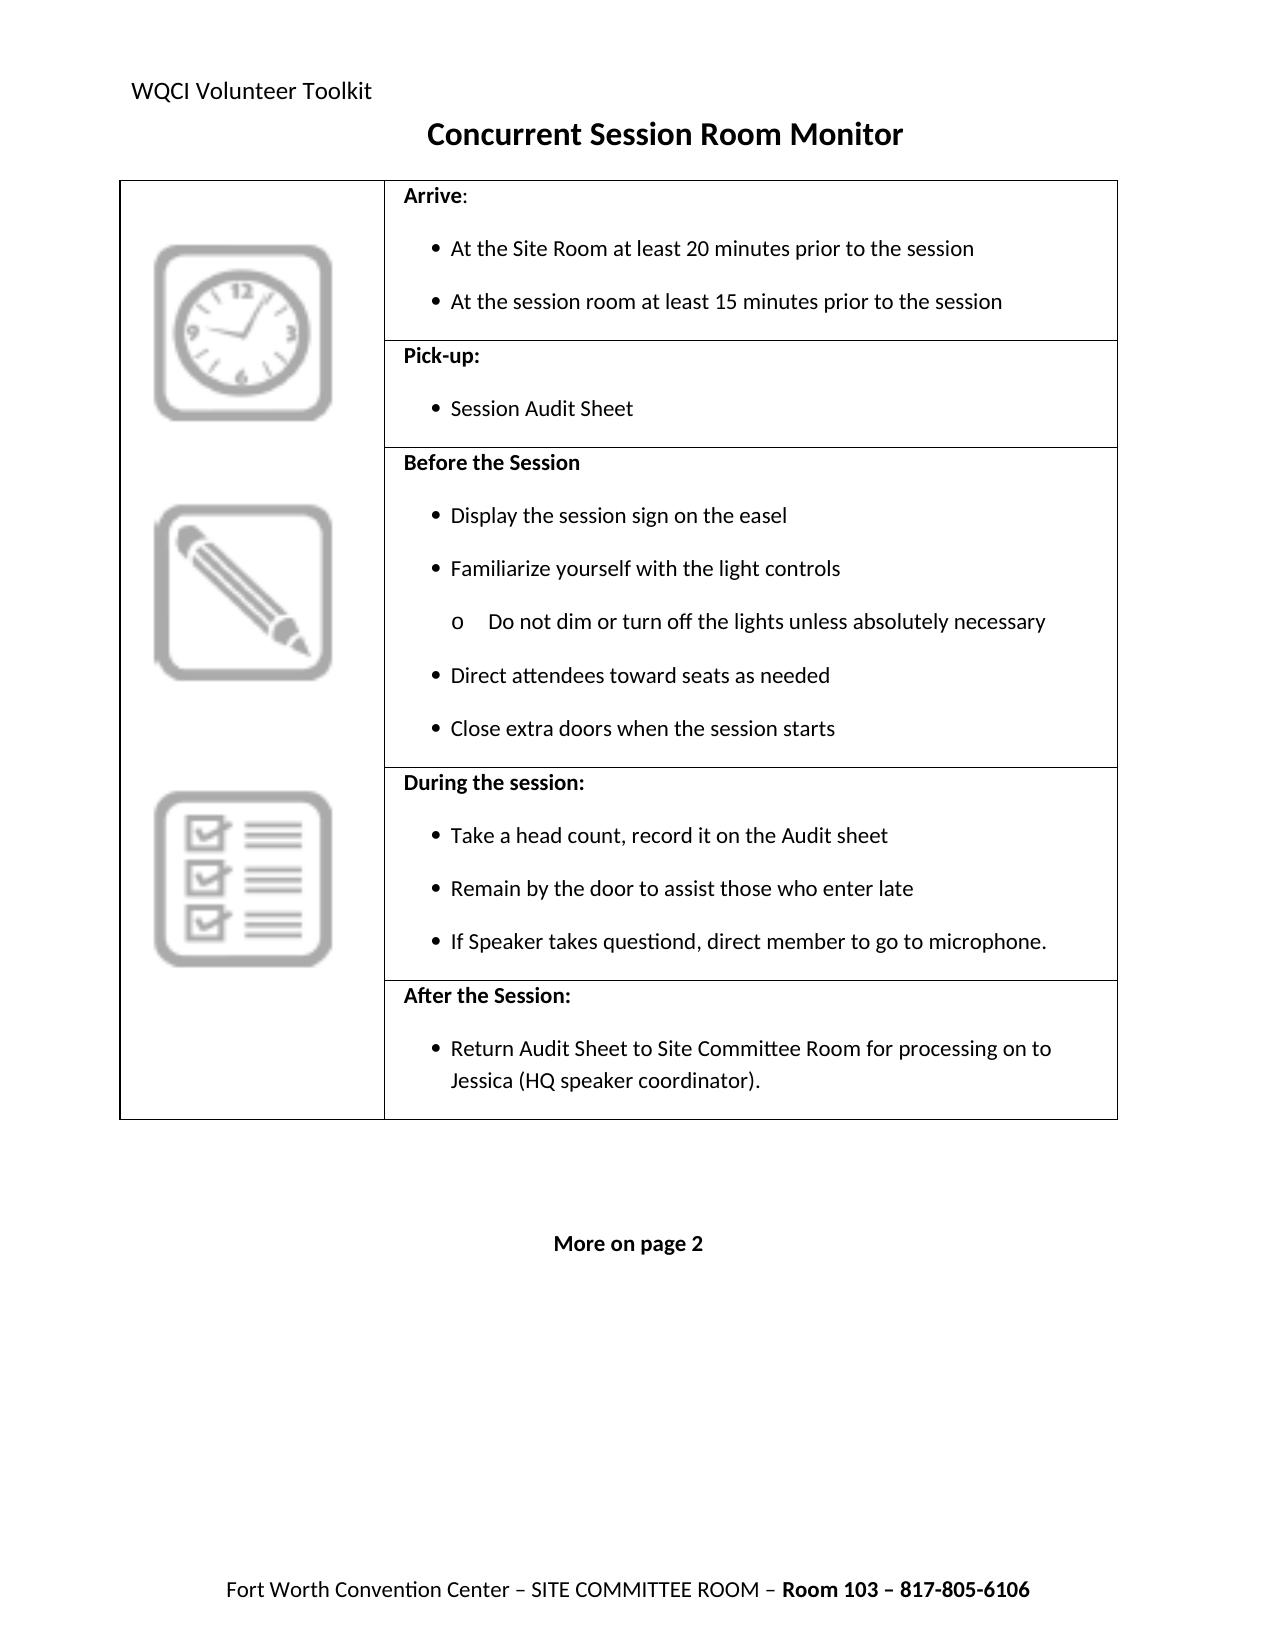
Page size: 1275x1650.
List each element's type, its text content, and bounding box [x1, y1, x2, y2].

table_header [121, 181, 384, 1119]
table_cell During the session: Take a head count, record it on the Audit sheet Remain by the door to assist those who enter late If Speaker takes questiond, direct member to go to microphone. [385, 768, 1117, 980]
picture [131, 231, 357, 992]
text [131, 1229, 1125, 1257]
table_header Arrive: At the Site Room at least 20 minutes prior to the session At the session room at least 15 minutes prior to the session [385, 181, 1117, 340]
table_cell After the Session: Return Audit Sheet to Site Committee Room for processing on to Jessica (HQ speaker coordinator). [385, 981, 1117, 1119]
table_cell Before the Session Display the session sign on the easel Familiarize yourself with the light controls Do not dim or turn off the lights unless absolutely necessary Direct attendees toward seats as needed Close extra doors when the session starts [385, 448, 1117, 767]
text Concurrent Session Room Monitor [206, 112, 1125, 153]
table_cell Pick-up: Session Audit Sheet [385, 341, 1117, 447]
